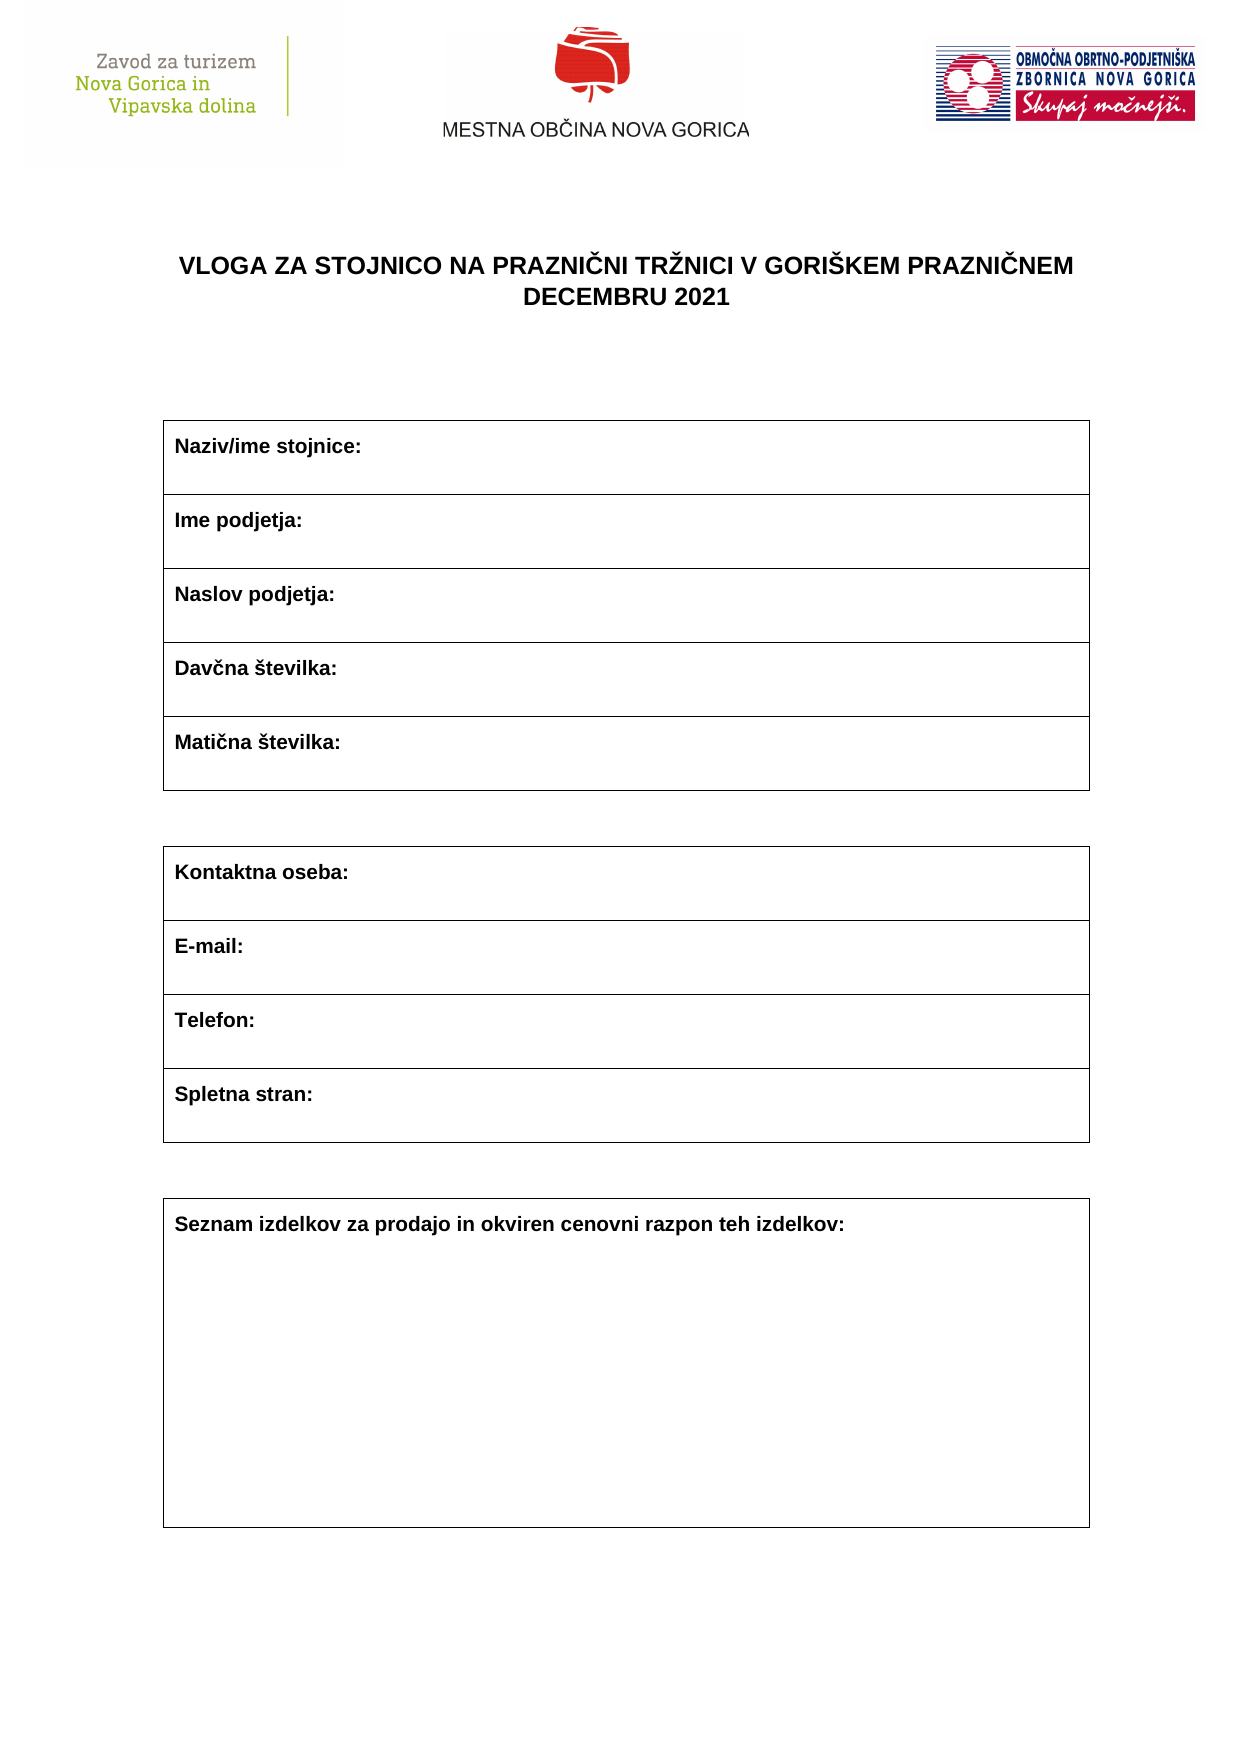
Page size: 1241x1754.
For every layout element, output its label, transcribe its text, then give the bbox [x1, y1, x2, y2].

table_cell E-mail: [164, 921, 1089, 994]
table_header Naziv/ime stojnice: [164, 421, 1089, 494]
table_cell Ime podjetja: [164, 495, 1089, 568]
table_cell Matična številka: [164, 717, 1089, 790]
picture [23, 0, 346, 167]
table_cell Telefon: [164, 995, 1089, 1068]
picture [923, 36, 1208, 132]
table_header Kontaktna oseba: [164, 847, 1089, 920]
table_cell Davčna številka: [164, 643, 1089, 716]
table_cell Naslov podjetja: [164, 569, 1089, 642]
text VLOGA ZA STOJNICO NA PRAZNIČNI TRŽNICI V GORIŠKEM PRAZNIČNEM DECEMBRU 2021 [162, 251, 1090, 311]
picture [443, 27, 749, 137]
table_cell Spletna stran: [164, 1069, 1089, 1142]
table_header Seznam izdelkov za prodajo in okviren cenovni razpon teh izdelkov: [164, 1199, 1089, 1527]
